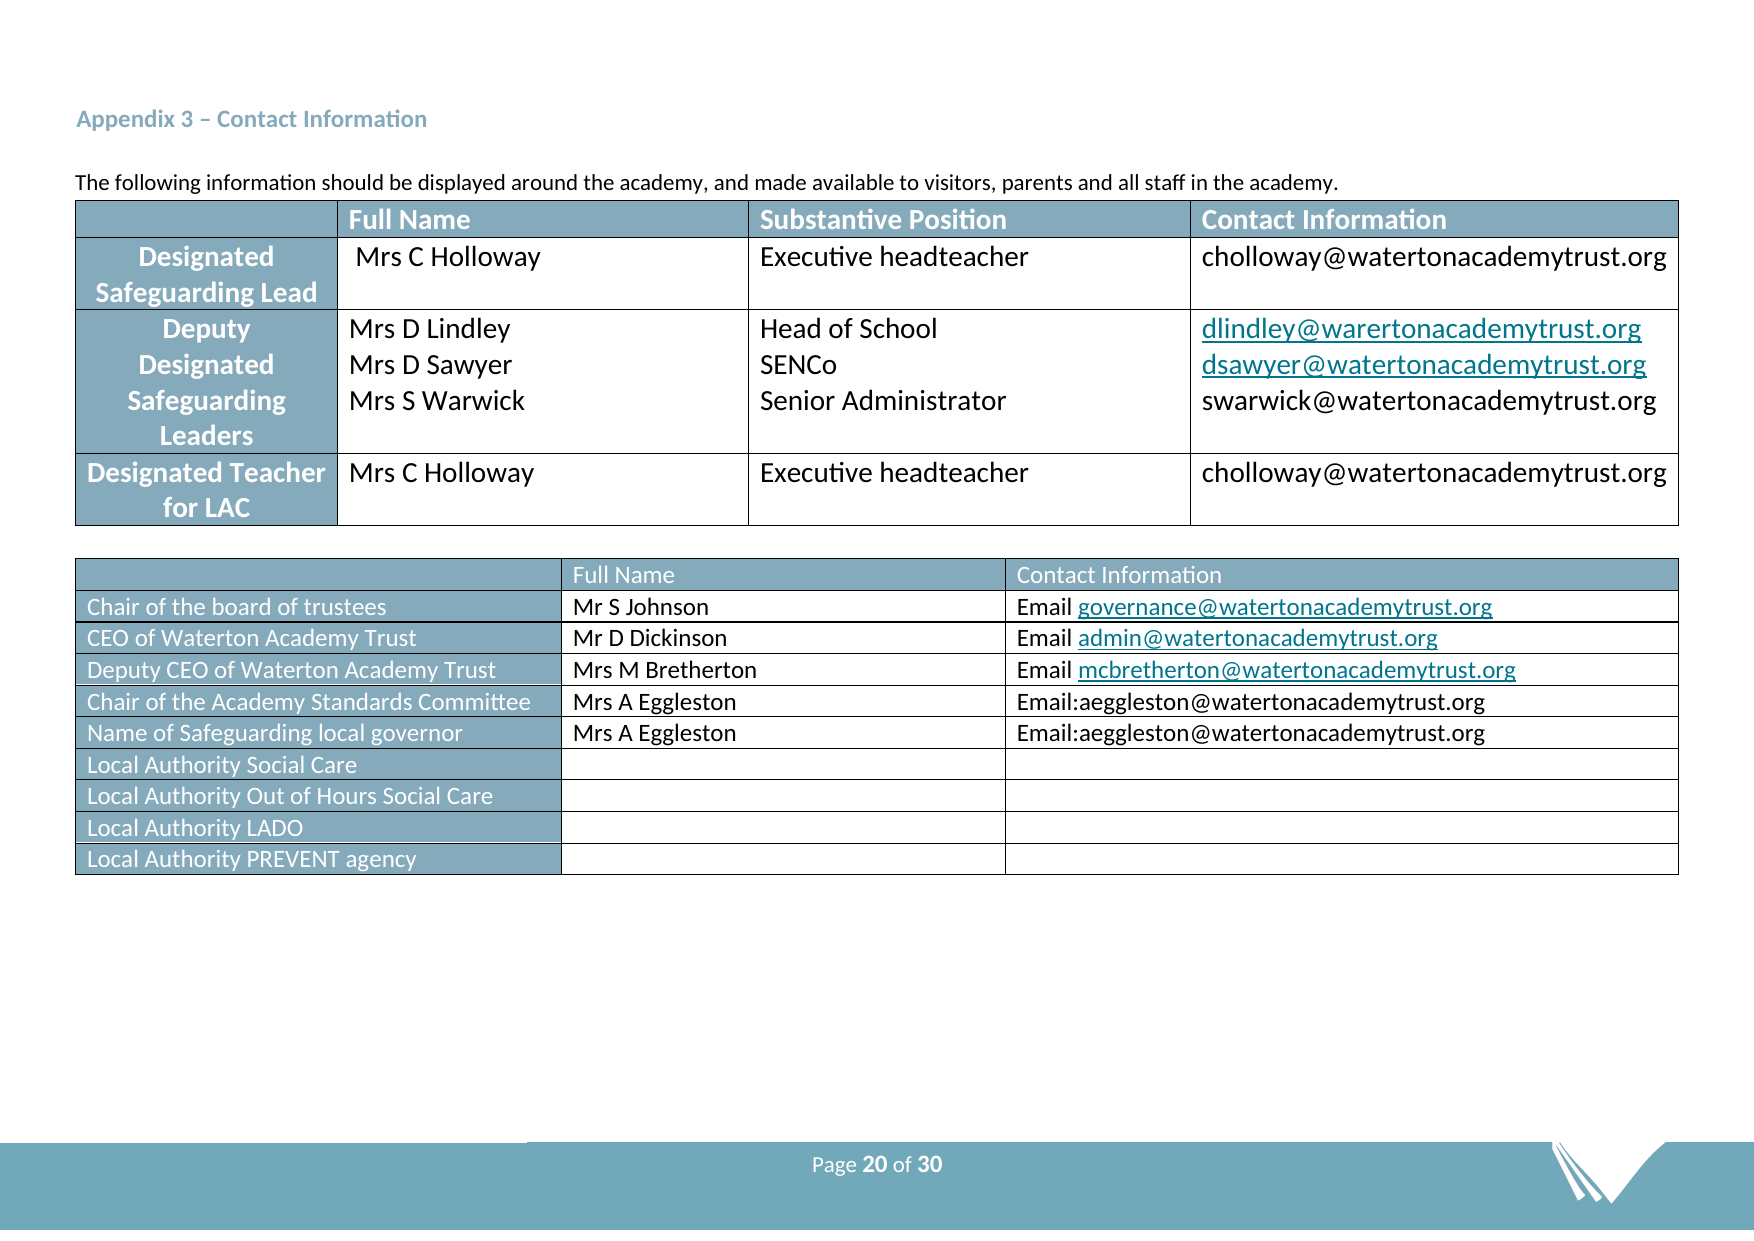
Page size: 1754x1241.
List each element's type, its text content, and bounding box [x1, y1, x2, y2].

table_cell Mrs A Eggleston [562, 686, 1005, 716]
subtitle Appendix 3 – Contact Information [76, 103, 1679, 133]
table_cell Local Authority Out of Hours Social Care [76, 780, 561, 811]
table_cell [562, 812, 1005, 842]
table_cell cholloway@watertonacademytrust.org [1191, 454, 1678, 525]
table_cell Email:aeggleston@watertonacademytrust.org [1006, 686, 1678, 716]
table_cell Designated Teacher for LAC [76, 454, 337, 525]
table_cell [1006, 749, 1678, 779]
table_header [76, 201, 337, 237]
table_cell Email:aeggleston@watertonacademytrust.org [1006, 717, 1678, 748]
table_cell Email admin@watertonacademytrust.org [1006, 623, 1678, 653]
table_cell [562, 749, 1005, 779]
table_cell Mr D Dickinson [562, 623, 1005, 653]
table_cell Chair of the board of trustees [76, 591, 561, 621]
table_cell Local Authority LADO [76, 812, 561, 842]
table_cell Deputy CEO of Waterton Academy Trust [76, 654, 561, 684]
table_cell Mrs M Bretherton [562, 654, 1005, 684]
table_cell Name of Safeguarding local governor [76, 717, 561, 748]
table_header Substantive Position [749, 201, 1190, 237]
table_cell Mrs D Lindley Mrs D Sawyer Mrs S Warwick [338, 310, 748, 453]
table_header Full Name [338, 201, 748, 237]
table_cell dlindley@warertonacademytrust.org dsawyer@watertonacademytrust.org swarwick@watertonacademytrust.org [1191, 310, 1678, 453]
table_cell Deputy Designated Safeguarding Leaders [76, 310, 337, 453]
table_cell [562, 780, 1005, 811]
table_cell [1006, 780, 1678, 811]
table_cell Executive headteacher [749, 454, 1190, 525]
table_cell Mrs C Holloway [338, 454, 748, 525]
table_cell Chair of the Academy Standards Committee [76, 686, 561, 716]
table_header Contact Information [1006, 559, 1678, 590]
table_cell Designated Safeguarding Lead [76, 238, 337, 309]
picture [0, 1142, 1754, 1230]
table_cell [1006, 844, 1678, 874]
table_cell Head of School SENCo Senior Administrator [749, 310, 1190, 453]
table_cell Email governance@watertonacademytrust.org [1006, 591, 1678, 621]
table_cell Local Authority PREVENT agency [76, 844, 561, 874]
table_cell cholloway@watertonacademytrust.org [1191, 238, 1678, 309]
table_cell [562, 844, 1005, 874]
table_cell Mr S Johnson [562, 591, 1005, 621]
table_cell CEO of Waterton Academy Trust [76, 623, 561, 653]
table_cell Executive headteacher [749, 238, 1190, 309]
table_cell Mrs C Holloway [338, 238, 748, 309]
table_cell Mrs A Eggleston [562, 717, 1005, 748]
table_cell Email mcbretherton@watertonacademytrust.org [1006, 654, 1678, 684]
table_header Contact Information [1191, 201, 1678, 237]
table_cell Local Authority Social Care [76, 749, 561, 779]
text The following information should be displayed around the academy, and made available to visitors, parents and all staff in the academy. [75, 168, 1679, 196]
table_header Full Name [562, 559, 1005, 590]
table_cell [1006, 812, 1678, 842]
table_header [76, 559, 561, 590]
